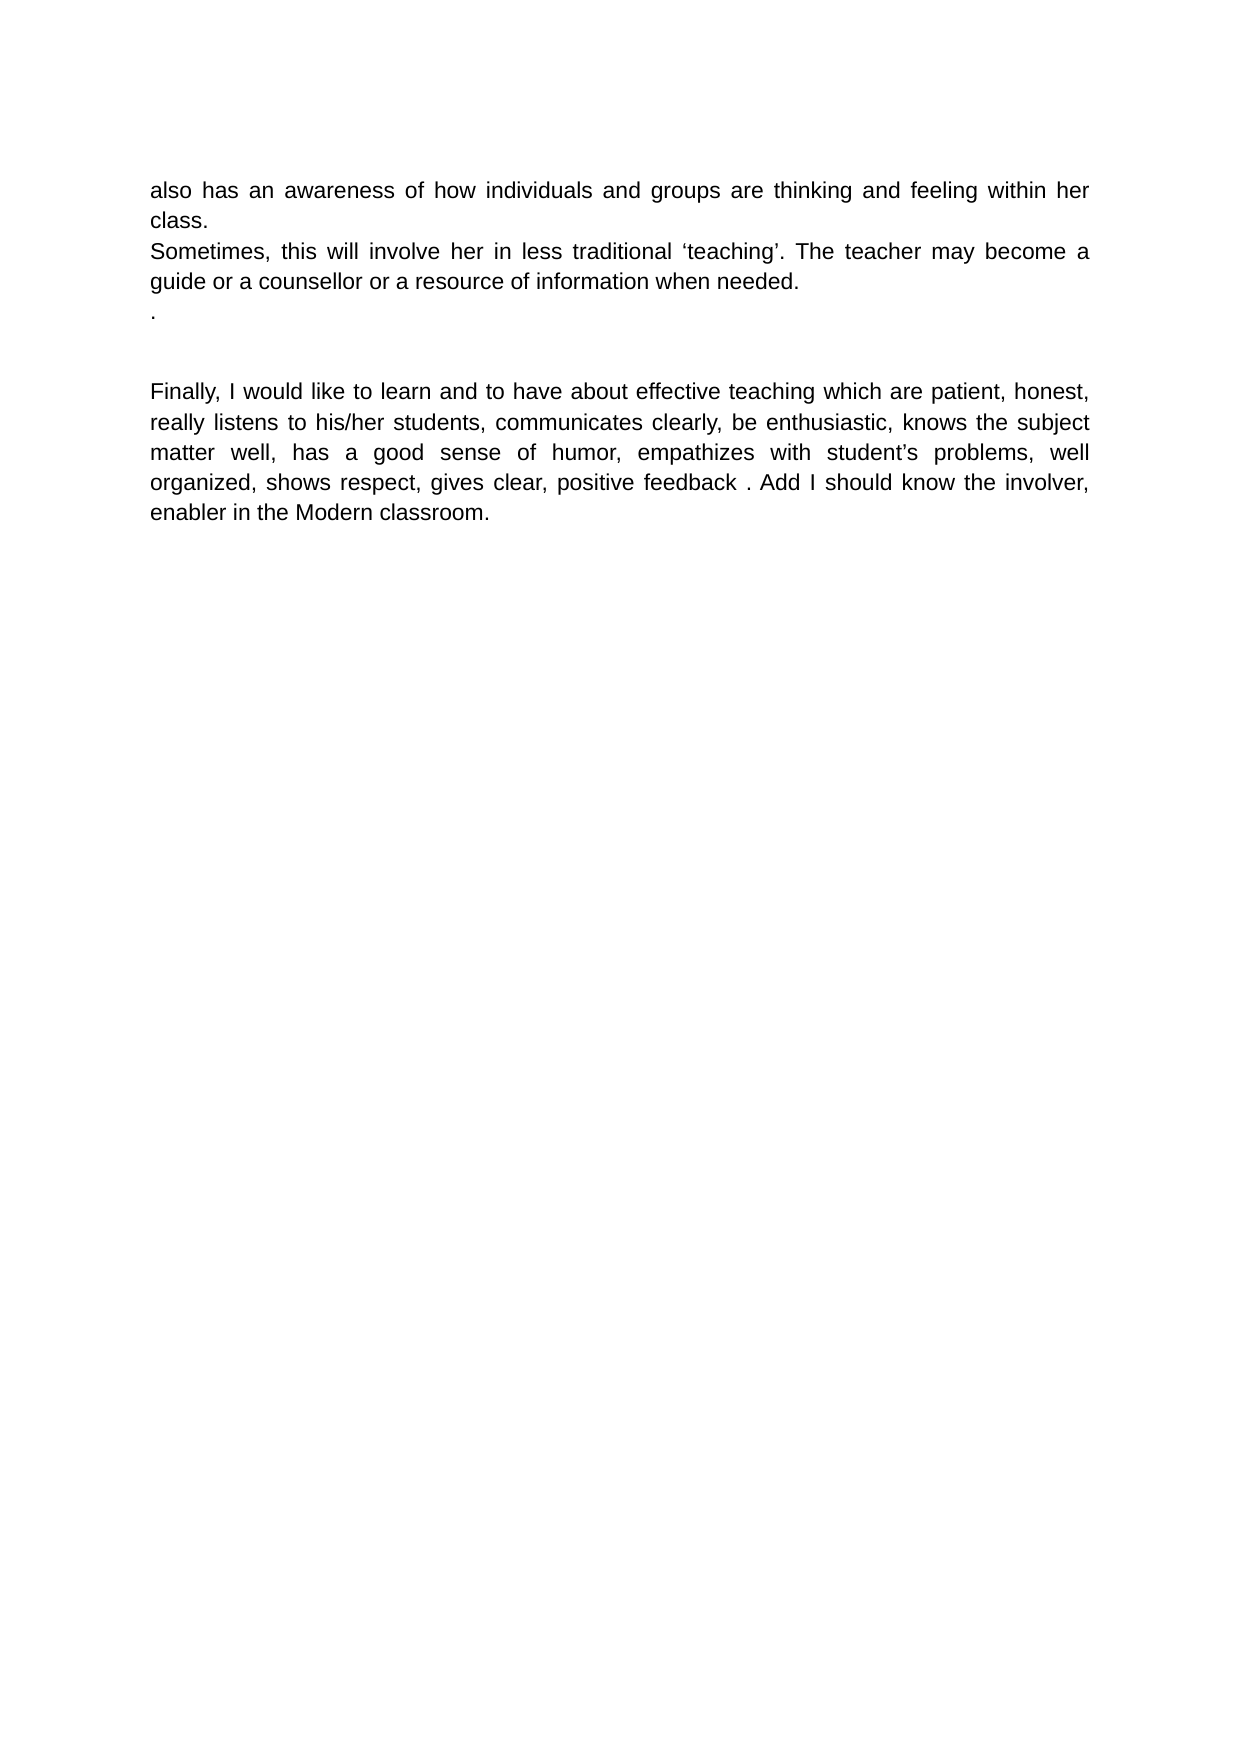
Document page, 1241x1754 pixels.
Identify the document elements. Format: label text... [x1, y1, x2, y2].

text Finally, I would like to learn and to have about effective teaching which are patient, honest, really listens to his/her students, communicates clearly, be enthusiastic, knows the subject matter well, has a good sense of humor, empathizes with student’s problems, well organized, shows respect, gives clear, positive feedback . Add I should know the involver, enabler in the Modern classroom. [150, 378, 1090, 525]
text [150, 177, 1090, 324]
